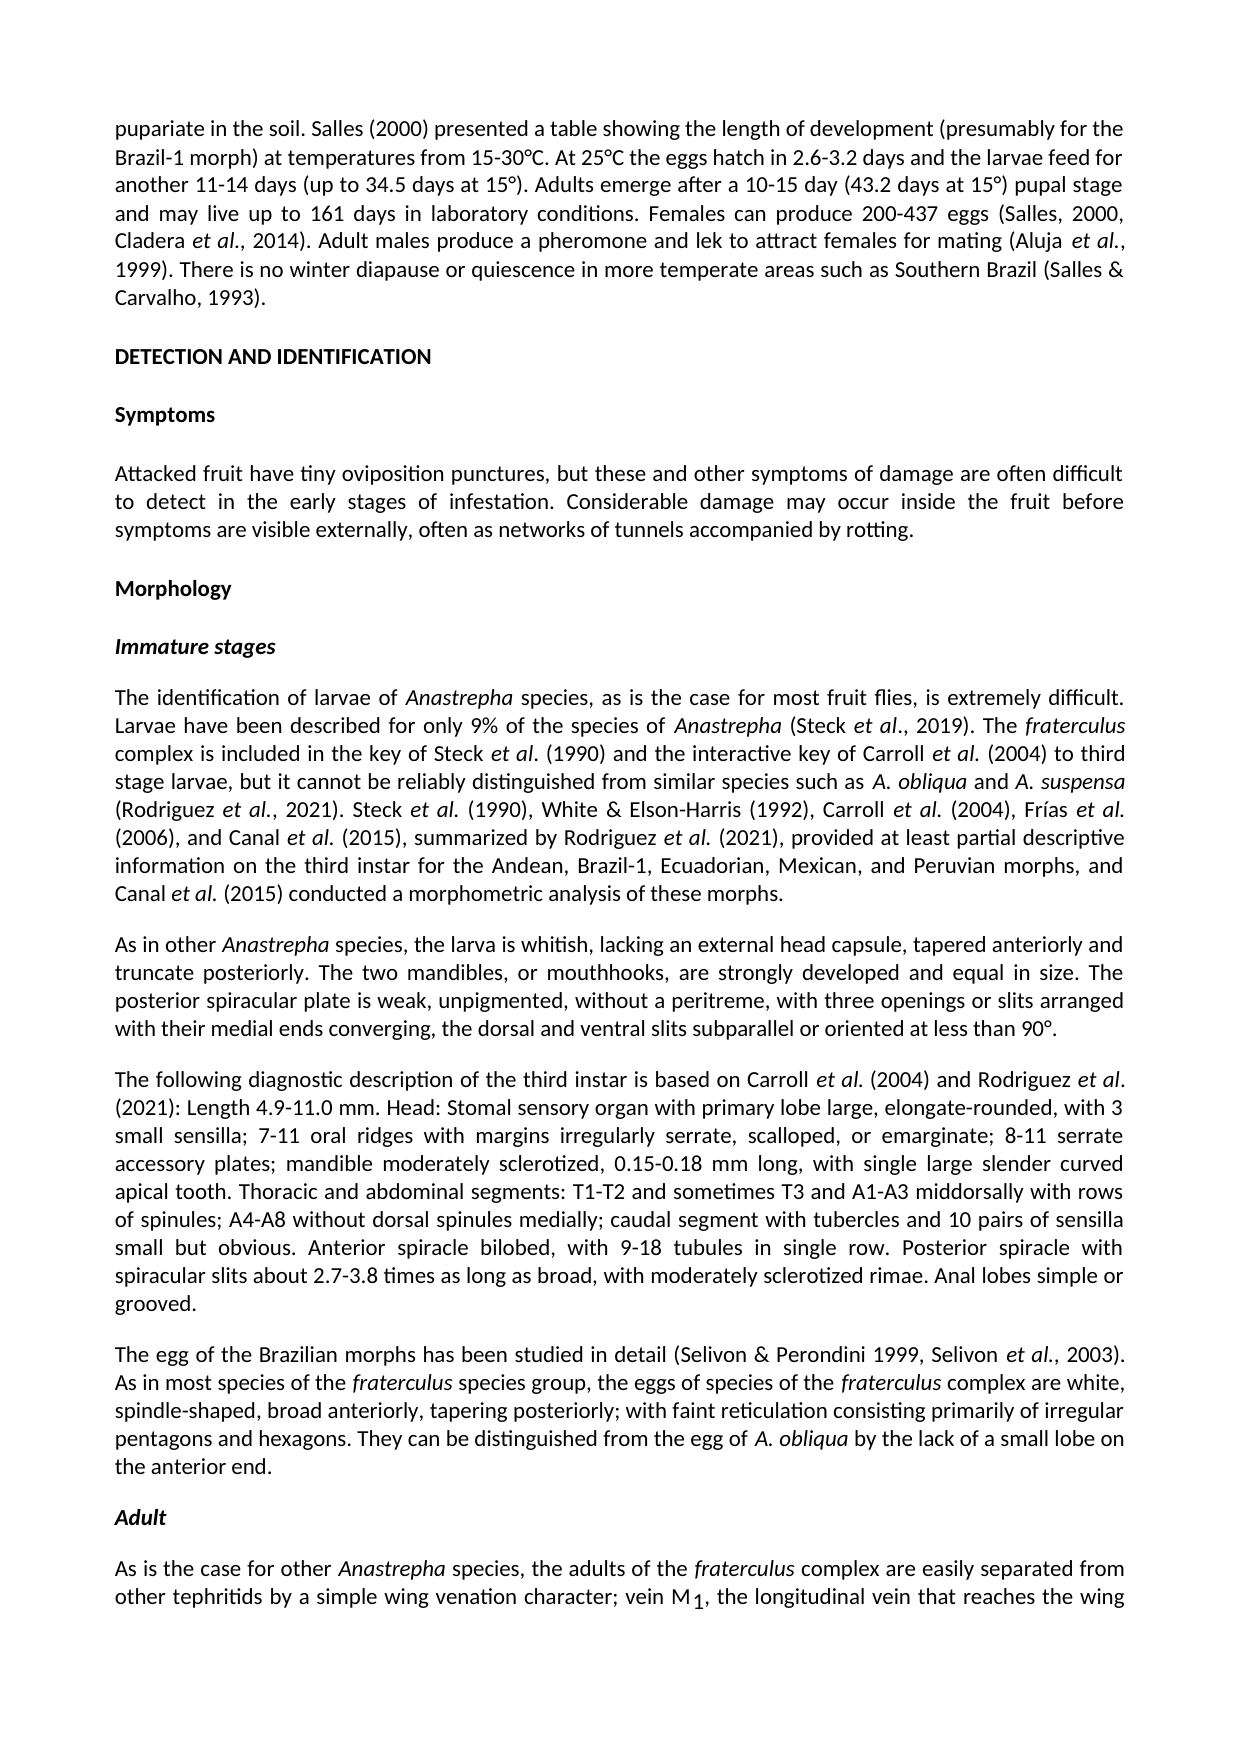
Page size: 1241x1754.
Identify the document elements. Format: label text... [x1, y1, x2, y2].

text Immature stages [114, 632, 1126, 660]
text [114, 114, 1126, 311]
text Adult [114, 1503, 1126, 1531]
text The egg of the Brazilian morphs has been studied in detail (Selivon & Perondini 1999, Selivon et al., 2003). As in most species of the fraterculus species group, the eggs of species of the fraterculus complex are white, spindle-shaped, broad anteriorly, tapering posteriorly; with faint reticulation consisting primarily of irregular pentagons and hexagons. They can be distinguished from the egg of A. obliqua by the lack of a small lobe on the anterior end. [114, 1340, 1126, 1480]
text Morphology [114, 574, 1126, 602]
text The identification of larvae of Anastrepha species, as is the case for most fruit flies, is extremely difficult. Larvae have been described for only 9% of the species of Anastrepha (Steck et al., 2019). The fraterculus complex is included in the key of Steck et al. (1990) and the interactive key of Carroll et al. (2004) to third stage larvae, but it cannot be reliably distinguished from similar species such as A. obliqua and A. suspensa (Rodriguez et al., 2021). Steck et al. (1990), White & Elson-Harris (1992), Carroll et al. (2004), Frías et al. (2006), and Canal et al. (2015), summarized by Rodriguez et al. (2021), provided at least partial descriptive information on the third instar for the Andean, Brazil-1, Ecuadorian, Mexican, and Peruvian morphs, and Canal et al. (2015) conducted a morphometric analysis of these morphs. [114, 683, 1126, 907]
text Attacked fruit have tiny oviposition punctures, but these and other symptoms of damage are often difficult to detect in the early stages of infestation. Considerable damage may occur inside the fruit before symptoms are visible externally, often as networks of tunnels accompanied by rotting. [114, 459, 1126, 543]
text DETECTION AND IDENTIFICATION [114, 342, 1126, 370]
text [114, 1554, 1126, 1615]
text The following diagnostic description of the third instar is based on Carroll et al. (2004) and Rodriguez et al. (2021): Length 4.9-11.0 mm. Head: Stomal sensory organ with primary lobe large, elongate-rounded, with 3 small sensilla; 7-11 oral ridges with margins irregularly serrate, scalloped, or emarginate; 8-11 serrate accessory plates; mandible moderately sclerotized, 0.15-0.18 mm long, with single large slender curved apical tooth. Thoracic and abdominal segments: T1-T2 and sometimes T3 and A1-A3 middorsally with rows of spinules; A4-A8 without dorsal spinules medially; caudal segment with tubercles and 10 pairs of sensilla small but obvious. Anterior spiracle bilobed, with 9-18 tubules in single row. Posterior spiracle with spiracular slits about 2.7-3.8 times as long as broad, with moderately sclerotized rimae. Anal lobes simple or grooved. [114, 1065, 1126, 1317]
text As in other Anastrepha species, the larva is whitish, lacking an external head capsule, tapered anteriorly and truncate posteriorly. The two mandibles, or mouthhooks, are strongly developed and equal in size. The posterior spiracular plate is weak, unpigmented, without a peritreme, with three openings or slits arranged with their medial ends converging, the dorsal and ventral slits subparallel or oriented at less than 90°. [114, 930, 1126, 1042]
text Symptoms [114, 401, 1126, 428]
